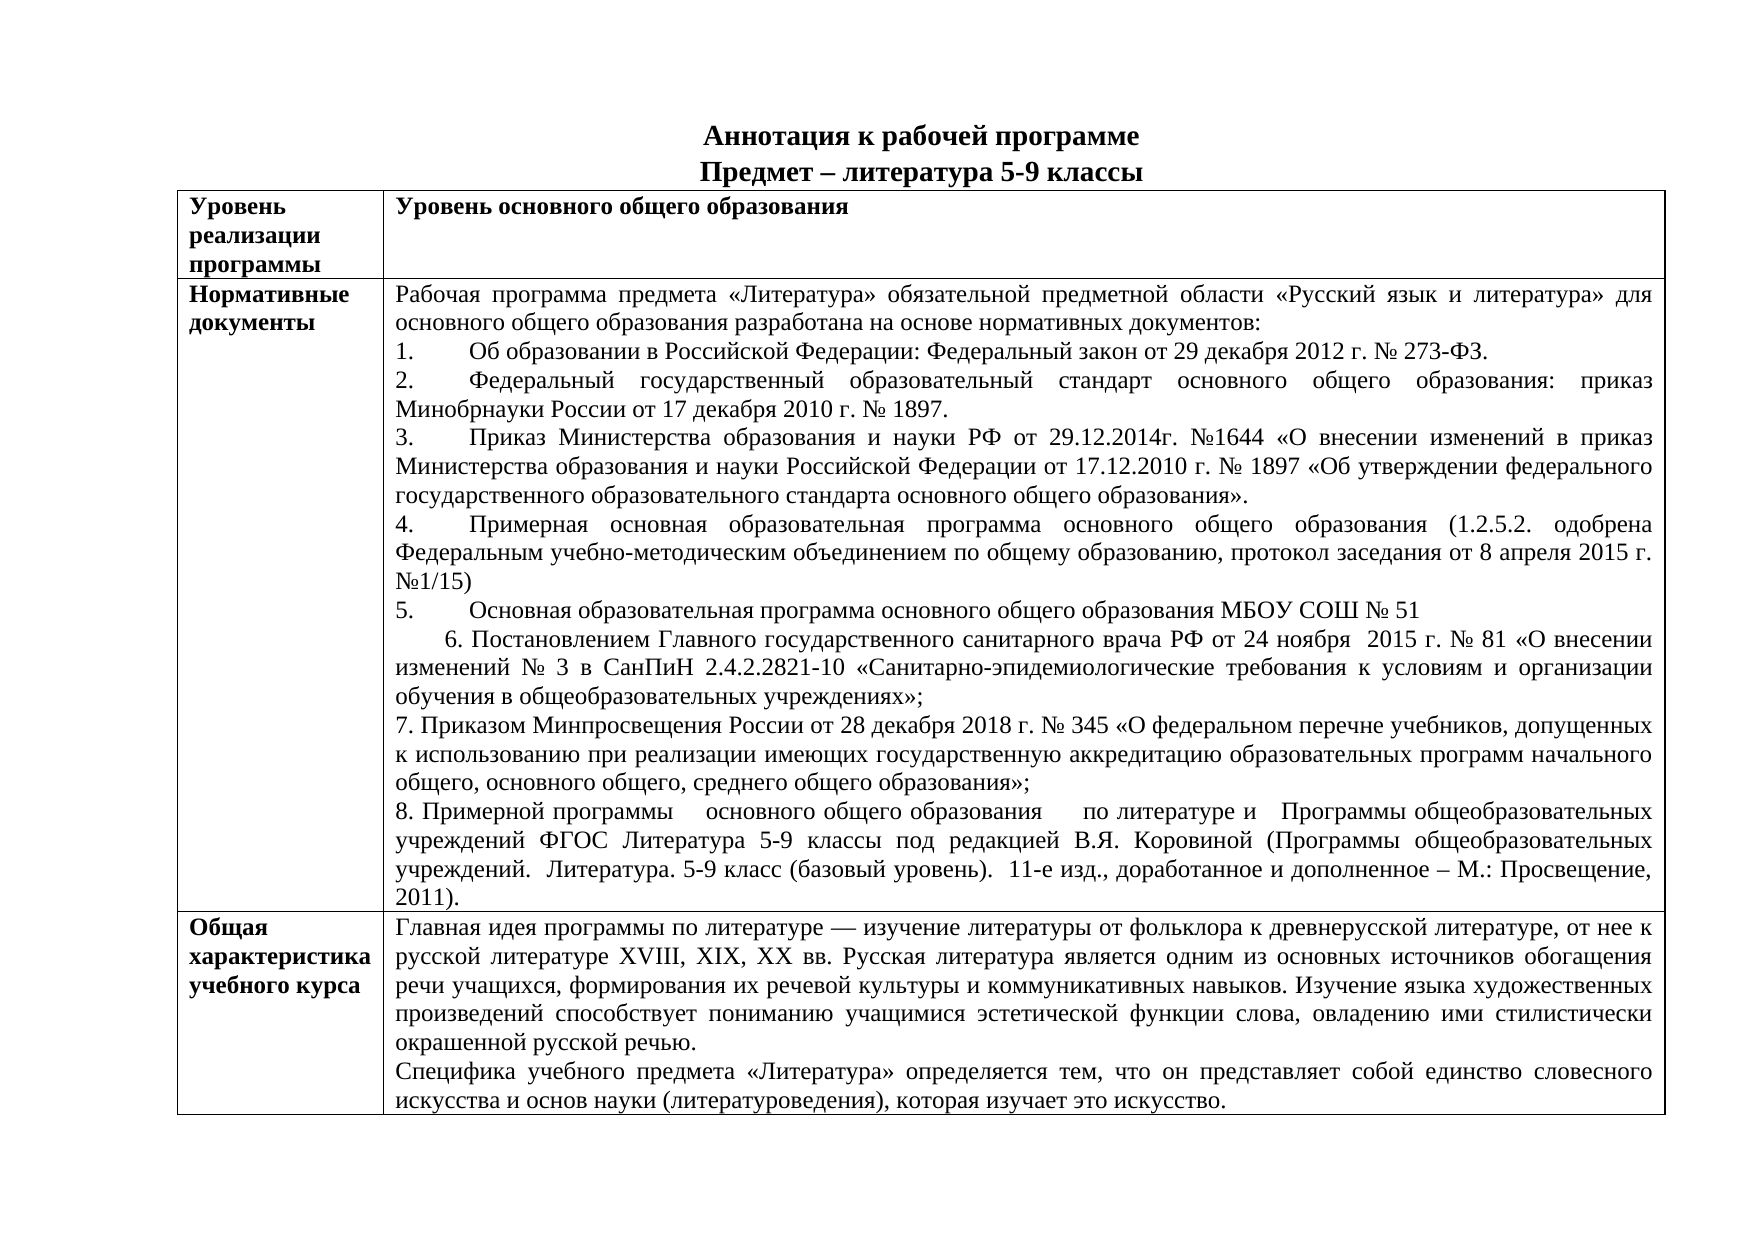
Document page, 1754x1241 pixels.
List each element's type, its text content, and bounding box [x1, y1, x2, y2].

table_cell Рабочая программа предмета «Литература» обязательной предметной области «Русский язык и литература» для основного общего образования разработана на основе нормативных документов: 1. Об образовании в Российской Федерации: Федеральный закон от 29 декабря 2012 г. № 273-ФЗ. 2. Федеральный государственный образовательный стандарт основного общего образования: приказ Минобрнауки России от 17 декабря 2010 г. № 1897. 3. Приказ Министерства образования и науки РФ от 29.12.2014г. №1644 «О внесении изменений в приказ Министерства образования и науки Российской Федерации от 17.12.2010 г. № 1897 «Об утверждении федерального государственного образовательного стандарта основного общего образования». 4. Примерная основная образовательная программа основного общего образования (1.2.5.2. одобрена Федеральным учебно-методическим объединением по общему образованию, протокол заседания от 8 апреля 2015 г. №1/15) 5. Основная образовательная программа основного общего образования МБОУ СОШ № 51 6. Постановлением Главного государственного санитарного врача РФ от 24 ноября 2015 г. № 81 «О внесении изменений № 3 в СанПиН 2.4.2.2821-10 «Санитарно-эпидемиологические требования к условиям и организации обучения в общеобразовательных учреждениях»; 7. Приказом Минпросвещения России от 28 декабря 2018 г. № 345 «О федеральном перечне учебников, допущенных к использованию при реализации имеющих государственную аккредитацию образовательных программ начального общего, основного общего, среднего общего образования»; 8. Примерной программы основного общего образования по литературе и Программы общеобразовательных учреждений ФГОС Литература 5-9 классы под редакцией В.Я. Коровиной (Программы общеобразовательных учреждений. Литература. 5-9 класс (базовый уровень). 11-е изд., доработанное и дополненное – М.: Просвещение, 2011). [384, 279, 1664, 911]
table_cell Нормативные документы [178, 279, 383, 911]
text Аннотация к рабочей программе [177, 118, 1665, 152]
table_header Уровень реализации программы [178, 191, 383, 278]
text Предмет – литература 5-9 классы [177, 154, 1665, 188]
table_cell Общая характеристика учебного курса [178, 912, 383, 1113]
table_header Уровень основного общего образования [384, 191, 1664, 278]
table_cell Главная идея программы по литературе — изучение литературы от фольклора к древнерусской литературе, от нее к русской литературе XVIII, XIX, XX вв. Русская литература является одним из основных источников обогащения речи учащихся, формирования их речевой культуры и коммуникативных навыков. Изучение языка художественных произведений способствует пониманию учащимися эстетической функции слова, овладению ими стилистически окрашенной русской речью. Специфика учебного предмета «Литература» определяется тем, что он представляет собой единство словесного искусства и основ науки (литературоведения), которая изучает это искусство. [384, 912, 1664, 1113]
